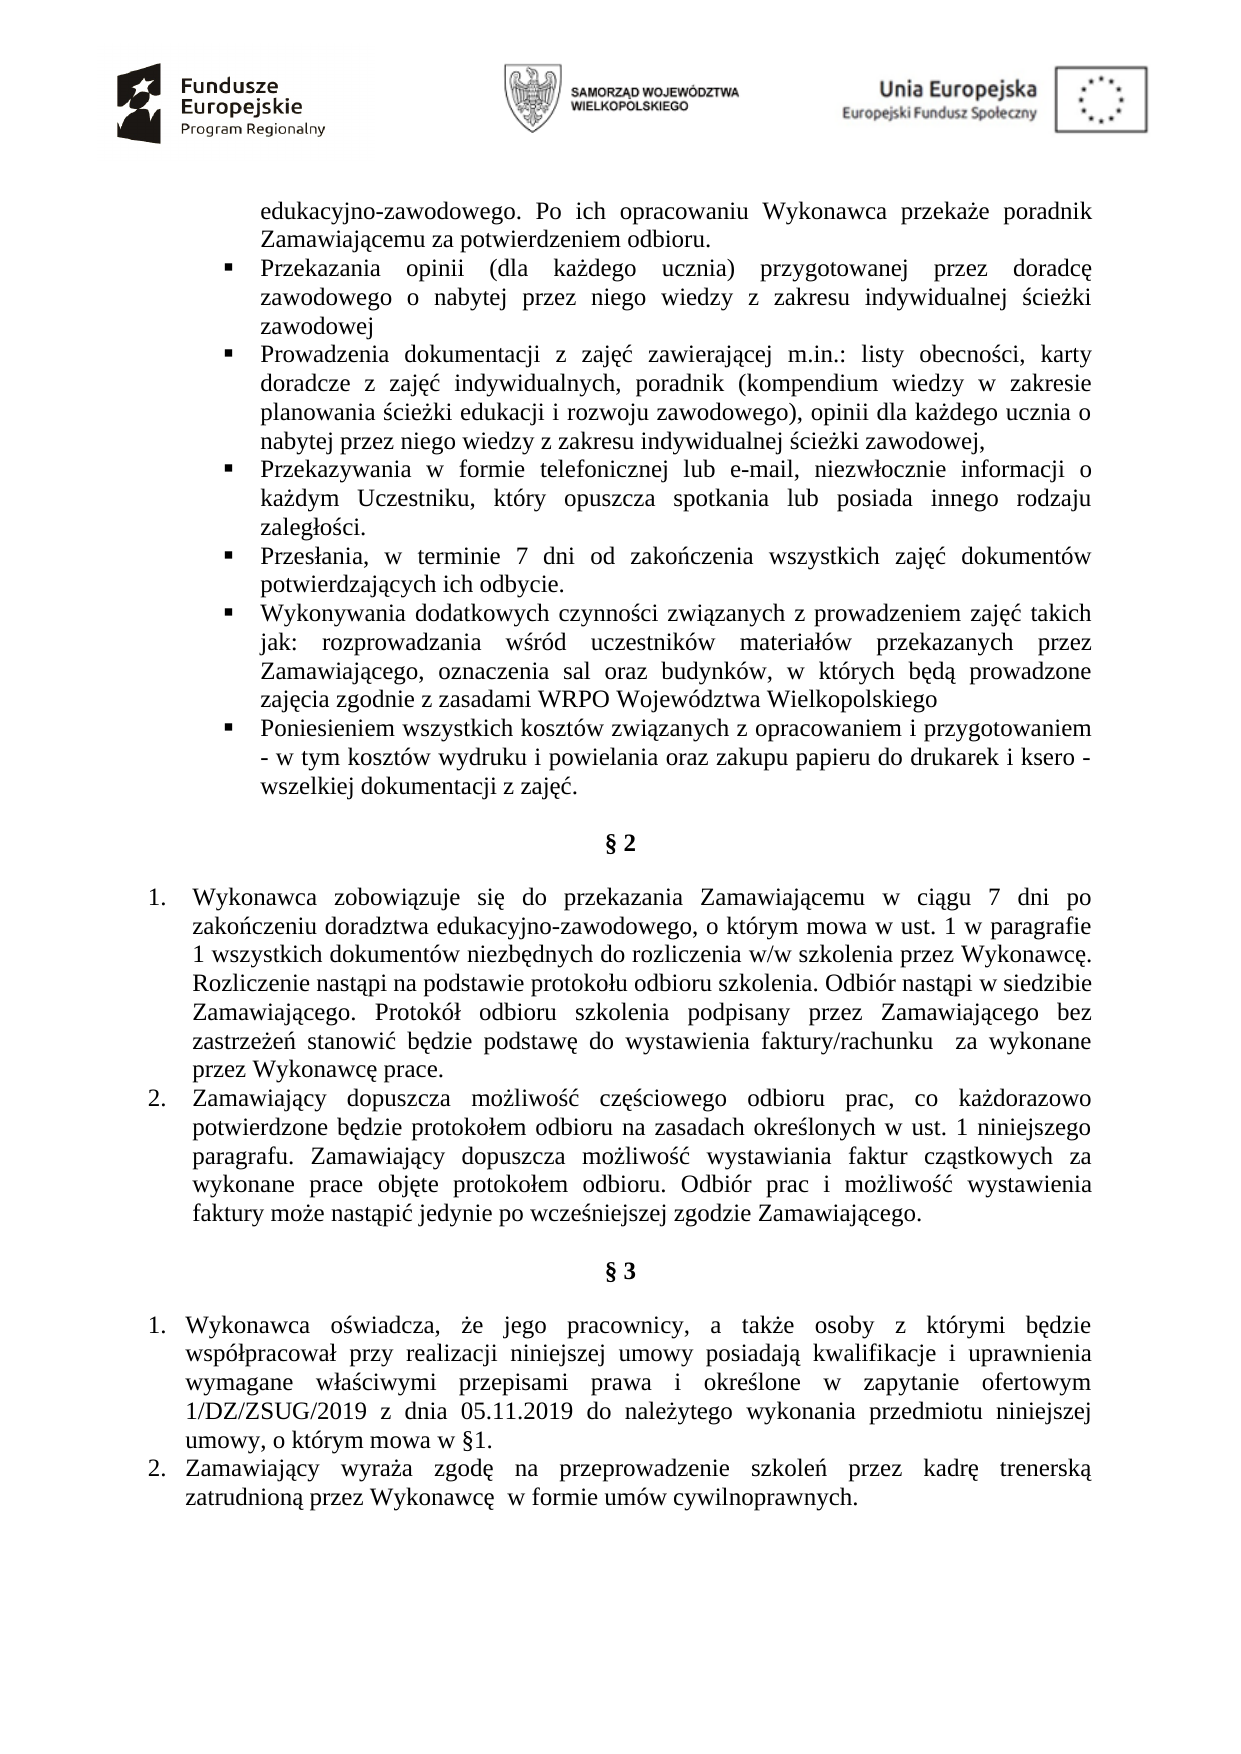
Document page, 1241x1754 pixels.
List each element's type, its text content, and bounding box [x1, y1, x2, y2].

list Zamawiający dopuszcza możliwość częściowego odbioru prac, co każdorazowo potwierdzone będzie protokołem odbioru na zasadach określonych w ust. 1 niniejszego paragrafu. Zamawiający dopuszcza możliwość wystawiania faktur cząstkowych za wykonane prace objęte protokołem odbioru. Odbiór prac i możliwość wystawienia faktury może nastąpić jedynie po wcześniejszej zgodzie Zamawiającego. [148, 1083, 1092, 1227]
picture [828, 54, 1152, 150]
list Przekazywania w formie telefonicznej lub e-mail, niezwłocznie informacji o każdym Uczestniku, który opuszcza spotkania lub posiada innego rodzaju zaległości. [223, 454, 1092, 541]
list Wykonywania dodatkowych czynności związanych z prowadzeniem zajęć takich jak: rozprowadzania wśród uczestników materiałów przekazanych przez Zamawiającego, oznaczenia sal oraz budynków, w których będą prowadzone zajęcia zgodnie z zasadami WRPO Województwa Wielkopolskiego [223, 598, 1092, 713]
list Wykonawca zobowiązuje się do przekazania Zamawiającemu w ciągu 7 dni po zakończeniu doradztwa edukacyjno-zawodowego, o którym mowa w ust. 1 w paragrafie 1 wszystkich dokumentów niezbędnych do rozliczenia w/w szkolenia przez Wykonawcę. Rozliczenie nastąpi na podstawie protokołu odbioru szkolenia. Odbiór nastąpi w siedzibie Zamawiającego. Protokół odbioru szkolenia podpisany przez Zamawiającego bez zastrzeżeń stanowić będzie podstawę do wystawienia faktury/rachunku za wykonane przez Wykonawcę prace. [148, 882, 1092, 1083]
picture [478, 44, 762, 143]
list Przekazania opinii (dla każdego ucznia) przygotowanej przez doradcę zawodowego o nabytej przez niego wiedzy z zakresu indywidualnej ścieżki zawodowej [223, 253, 1092, 339]
picture [96, 43, 375, 161]
list Przesłania, w terminie 7 dni od zakończenia wszystkich zajęć dokumentów potwierdzających ich odbycie. [223, 541, 1092, 598]
list Wykonawca oświadcza, że jego pracownicy, a także osoby z którymi będzie współpracował przy realizacji niniejszej umowy posiadają kwalifikacje i uprawnienia wymagane właściwymi przepisami prawa i określone w zapytanie ofertowym 1/DZ/ZSUG/2019 z dnia 05.11.2019 do należytego wykonania przedmiotu niniejszej umowy, o którym mowa w §1. [148, 1310, 1092, 1453]
list Zamawiający wyraża zgodę na przeprowadzenie szkoleń przez kadrę trenerską zatrudnioną przez Wykonawcę w formie umów cywilnoprawnych. [148, 1453, 1092, 1511]
list Poniesieniem wszystkich kosztów związanych z opracowaniem i przygotowaniem - w tym kosztów wydruku i powielania oraz zakupu papieru do drukarek i ksero - wszelkiej dokumentacji z zajęć. [223, 713, 1092, 799]
text § 3 [148, 1256, 1092, 1284]
text § 2 [148, 828, 1092, 857]
list Prowadzenia dokumentacji z zajęć zawierającej m.in.: listy obecności, karty doradcze z zajęć indywidualnych, poradnik (kompendium wiedzy w zakresie planowania ścieżki edukacji i rozwoju zawodowego), opinii dla każdego ucznia o nabytej przez niego wiedzy z zakresu indywidualnej ścieżki zawodowej, [223, 339, 1092, 454]
